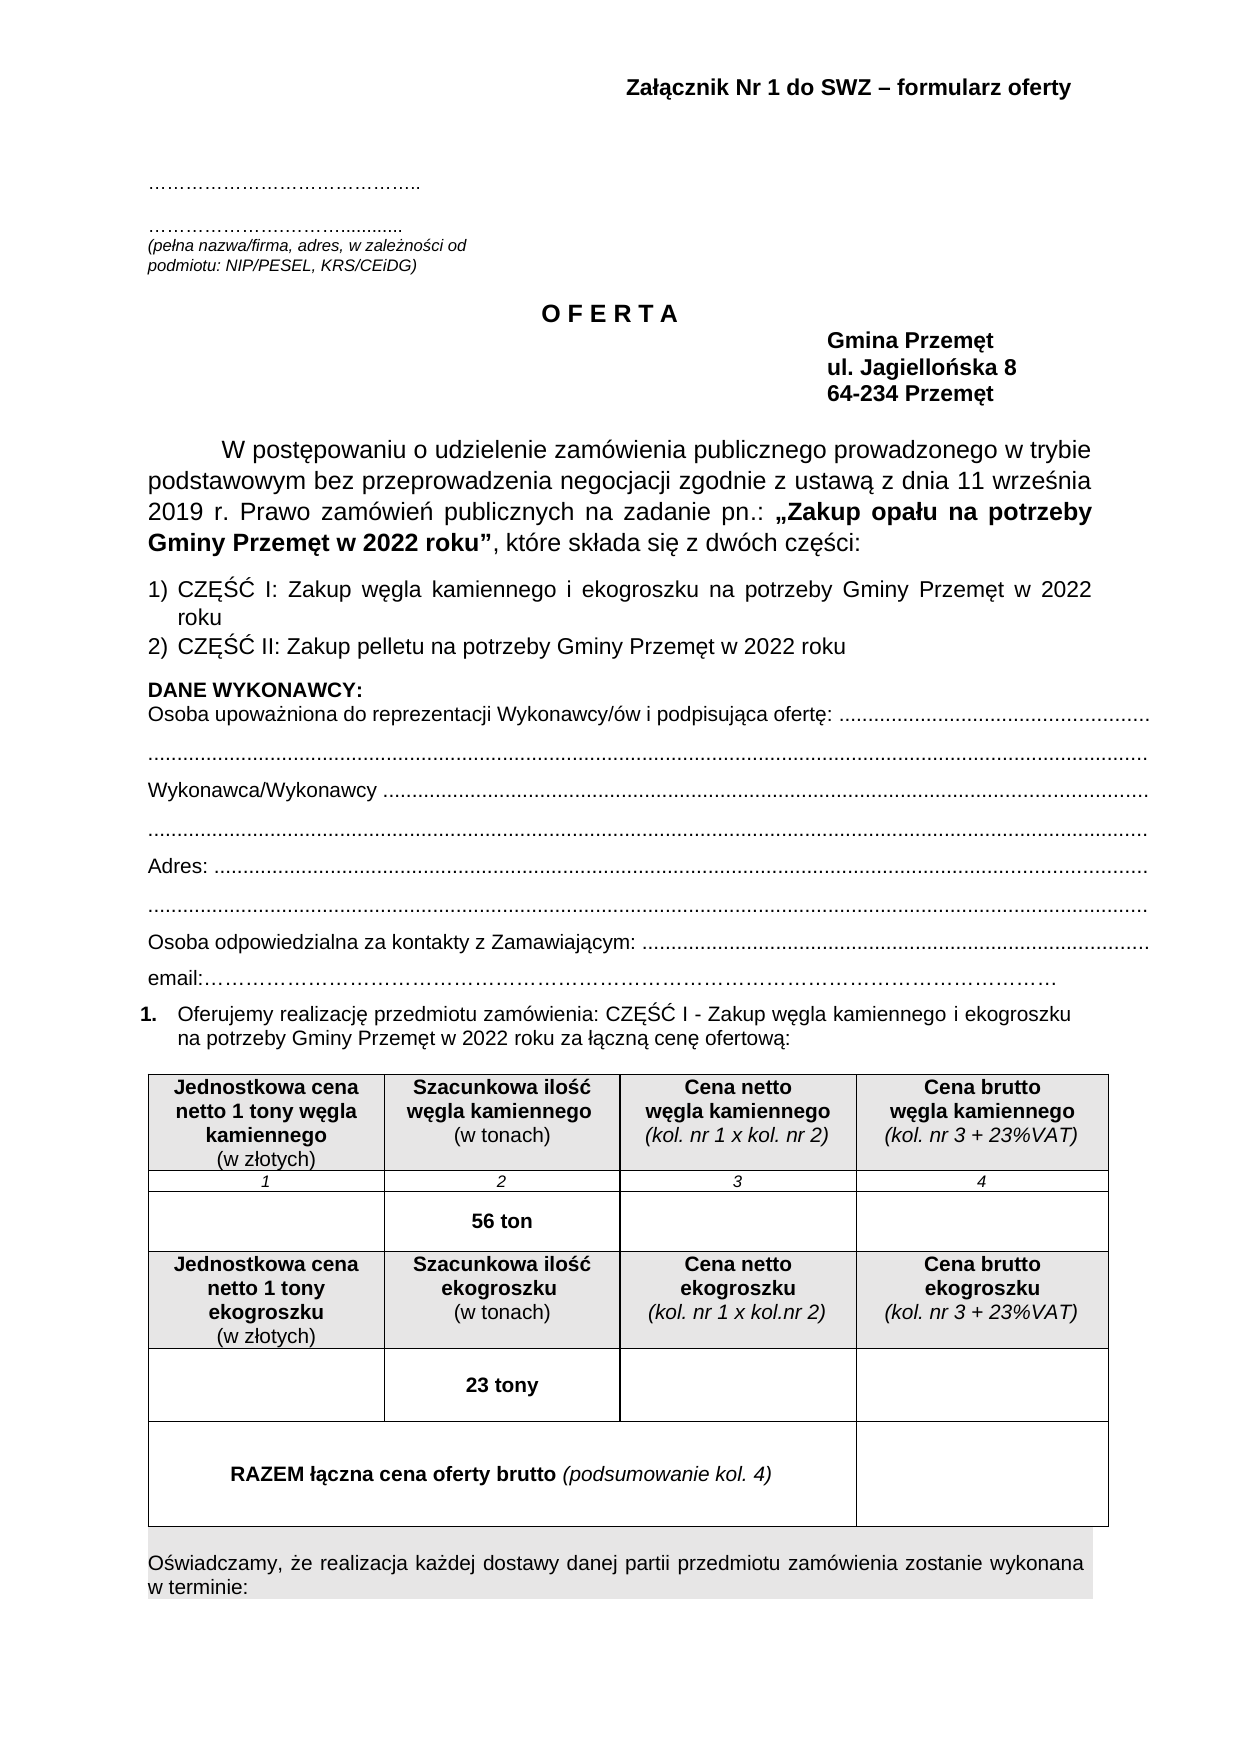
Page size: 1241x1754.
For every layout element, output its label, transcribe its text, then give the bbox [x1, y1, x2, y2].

text Adres: [148, 854, 1071, 878]
list Oferujemy realizację przedmiotu zamówienia: CZĘŚĆ I - Zakup węgla kamiennego i ekogroszku na potrzeby Gminy Przemęt w 2022 roku za łączną cenę ofertową: [140, 1002, 1071, 1049]
table_cell [621, 1349, 856, 1421]
table_cell Szacunkowa ilość ekogroszku (w tonach) [385, 1252, 619, 1348]
text ul. Jagiellońska 8 [148, 354, 1093, 380]
table_cell Cena netto ekogroszku (kol. nr 1 x kol.nr 2) [621, 1252, 856, 1348]
table_cell [149, 1192, 384, 1251]
table_header Cena brutto węgla kamiennego (kol. nr 3 + 23%VAT) [857, 1075, 1108, 1170]
text ………………….………............ [148, 215, 1071, 236]
text Osoba odpowiedzialna za kontakty z Zamawiającym: [148, 930, 1071, 954]
list CZĘŚĆ I: Zakup węgla kamiennego i ekogroszku na potrzeby Gminy Przemęt w 2022 roku [148, 576, 1093, 631]
table_cell [621, 1192, 856, 1251]
text …………………………………….. [148, 172, 1071, 193]
table_header Cena netto węgla kamiennego (kol. nr 1 x kol. nr 2) [621, 1075, 856, 1170]
text O F E R T A [148, 298, 1071, 327]
text Gmina Przemęt [148, 327, 1093, 354]
table_cell 23 tony [385, 1349, 619, 1421]
table_cell 4 [857, 1171, 1108, 1191]
table_header Jednostkowa cena netto 1 tony węgla kamiennego (w złotych) [149, 1075, 384, 1170]
table_cell RAZEM łączna cena oferty brutto (podsumowanie kol. 4) [149, 1422, 856, 1526]
table_cell Cena brutto ekogroszku (kol. nr 3 + 23%VAT) [857, 1252, 1108, 1348]
text DANE WYKONAWCY: [148, 678, 1093, 702]
text email:…………………………………………………………………………………………………………… [148, 966, 1071, 989]
table_cell [857, 1422, 1108, 1526]
text 64-234 Przemęt [148, 380, 1093, 406]
text Wykonawca/Wykonawcy [148, 778, 1071, 802]
table_cell [857, 1192, 1108, 1251]
text Oświadczamy, że realizacja każdej dostawy danej partii przedmiotu zamówienia zostanie wykonana w terminie: [148, 1551, 1093, 1599]
text W postępowaniu o udzielenie zamówienia publicznego prowadzonego w trybie podstawowym bez przeprowadzenia negocjacji zgodnie z ustawą z dnia 11 września 2019 r. Prawo zamówień publicznych na zadanie pn.: „Zakup opału na potrzeby Gminy Przemęt w 2022 roku”, które składa się z dwóch części: [148, 435, 1093, 557]
text Osoba upoważniona do reprezentacji Wykonawcy/ów i podpisująca ofertę: [148, 702, 1071, 726]
table_cell 56 ton [385, 1192, 619, 1251]
table_cell [149, 1349, 384, 1421]
table_cell Jednostkowa cena netto 1 tony ekogroszku (w złotych) [149, 1252, 384, 1348]
table_header Szacunkowa ilość węgla kamiennego (w tonach) [385, 1075, 619, 1170]
text (pełna nazwa/firma, adres, w zależności od podmiotu: NIP/PESEL, KRS/CEiDG) [148, 236, 472, 274]
table_cell 3 [621, 1171, 856, 1191]
table_cell [857, 1349, 1108, 1421]
list CZĘŚĆ II: Zakup pelletu na potrzeby Gminy Przemęt w 2022 roku [148, 633, 1093, 659]
table_cell 1 [149, 1171, 384, 1191]
table_cell 2 [385, 1171, 619, 1191]
